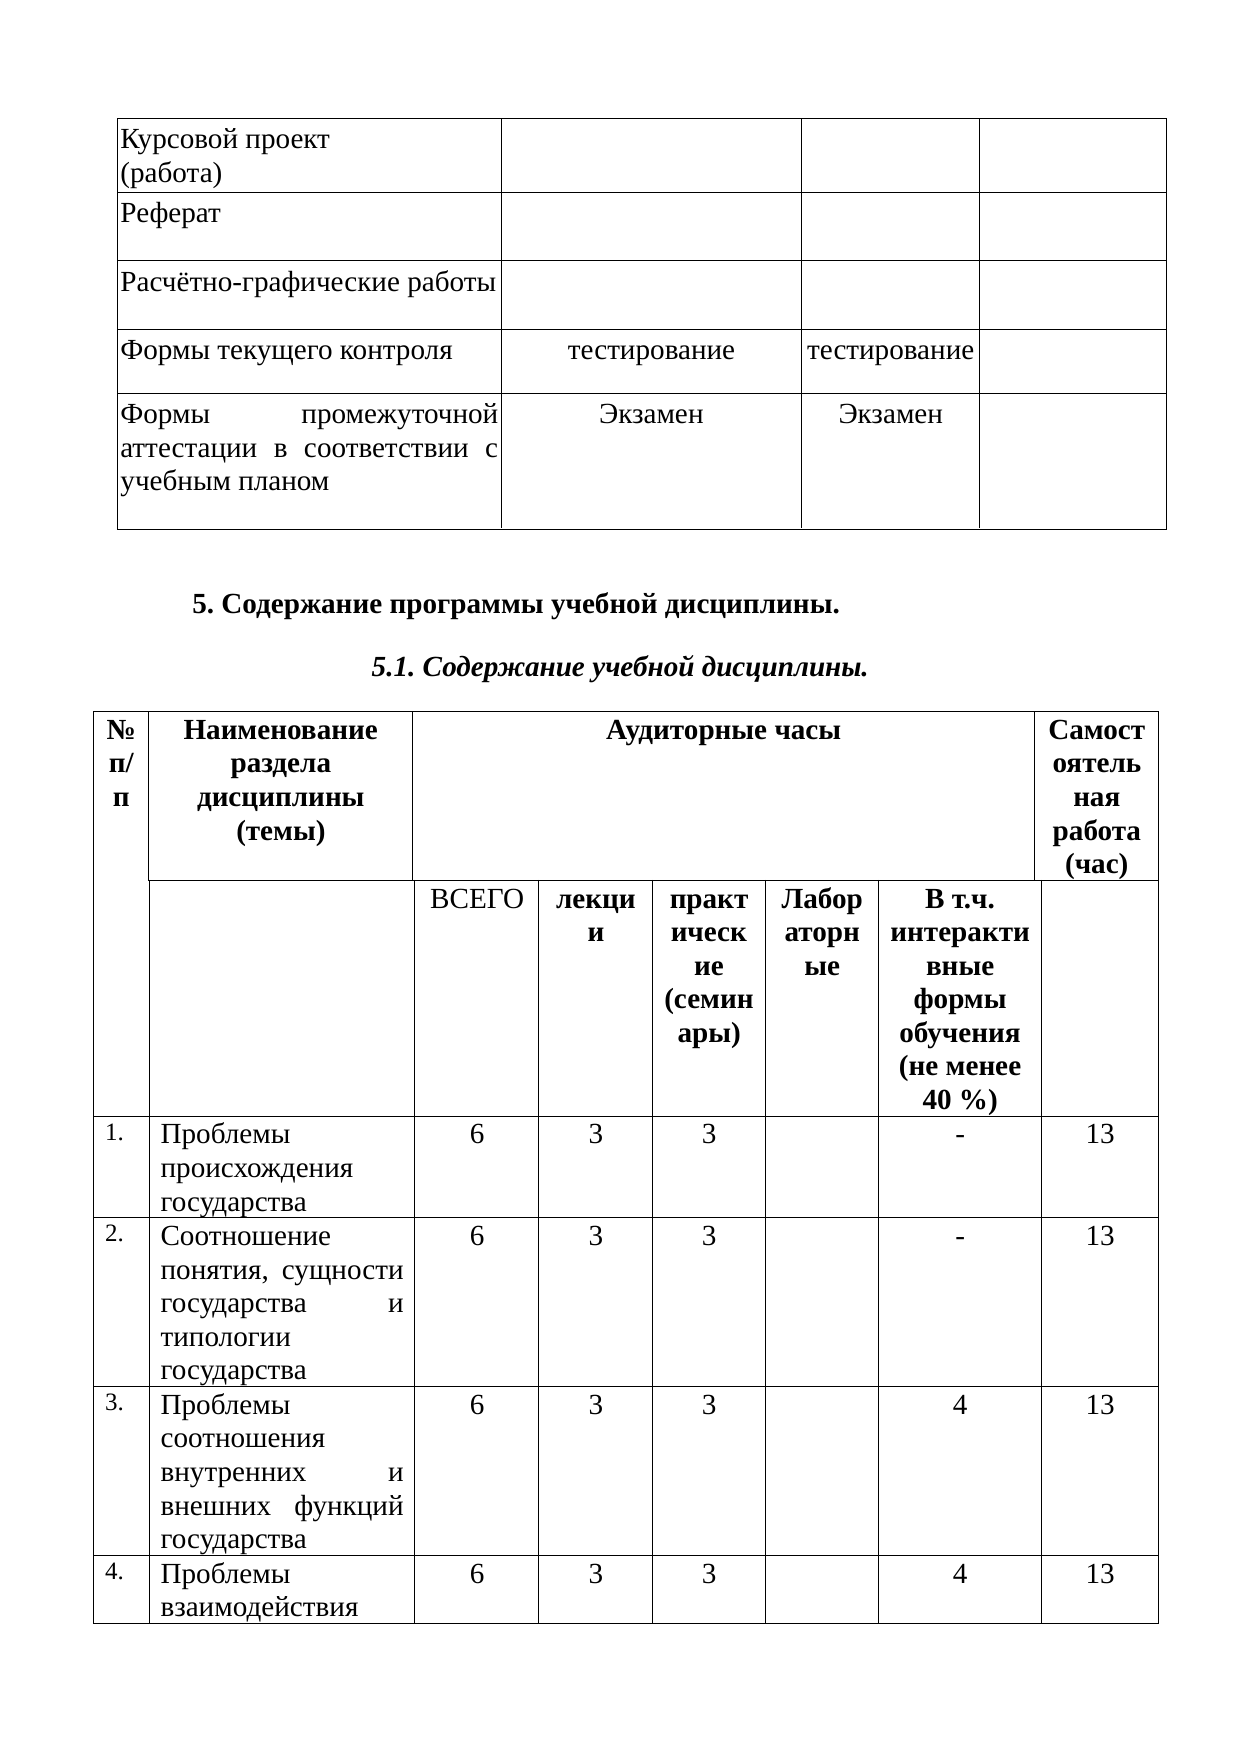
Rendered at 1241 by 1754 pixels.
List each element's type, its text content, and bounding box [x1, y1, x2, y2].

table_cell лекции [539, 881, 652, 1116]
table_cell [94, 1117, 149, 1217]
table_cell 6 [415, 1218, 538, 1386]
table_cell Экзамен [802, 394, 979, 528]
table_cell 6 [415, 1556, 538, 1623]
table_cell практические (семинары) [653, 881, 765, 1116]
table_cell [766, 1556, 878, 1623]
table_header Аудиторные часы [413, 712, 1034, 880]
table_cell [980, 119, 1166, 192]
table_cell [802, 119, 979, 192]
table_cell 13 [1042, 1218, 1158, 1386]
table_cell Лабораторные [766, 881, 878, 1116]
table_cell 3 [539, 1387, 652, 1555]
table_cell [502, 193, 801, 260]
table_cell 3 [539, 1556, 652, 1623]
table_cell 3 [653, 1218, 765, 1386]
table_cell 4 [879, 1387, 1041, 1555]
table_cell - [879, 1218, 1041, 1386]
table_cell 6 [415, 1117, 538, 1217]
table_cell [502, 261, 801, 329]
table_cell [802, 261, 979, 329]
table_cell [766, 1218, 878, 1386]
table_header Самостоятельная работа (час) [1035, 712, 1158, 880]
table_cell [980, 394, 1166, 528]
table_cell тестирование [502, 330, 801, 393]
table_cell 3 [653, 1117, 765, 1217]
table_cell тестирование [802, 330, 979, 393]
table_header №п/п [94, 712, 149, 1116]
table_cell 3 [539, 1218, 652, 1386]
table_cell [94, 1218, 149, 1386]
table_cell 13 [1042, 1556, 1158, 1623]
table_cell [150, 1556, 414, 1623]
table_cell В т.ч. интерактивные формы обучения (не менее 40 %) [879, 881, 1041, 1116]
table_header Наименование раздела дисциплины (темы) [149, 712, 412, 880]
table_cell Экзамен [502, 394, 801, 528]
table_cell [94, 1556, 149, 1623]
table_cell [766, 1117, 878, 1217]
table_cell Формы текущего контроля [118, 330, 501, 393]
table_cell Проблемы происхождения государства [150, 1117, 414, 1217]
table_cell Формы промежуточной аттестации в соответствии с учебным планом [118, 394, 501, 528]
table_cell [94, 1387, 149, 1555]
text 5.1. Содержание учебной дисциплины. [118, 649, 1122, 682]
table_cell [502, 119, 801, 192]
table_cell Реферат [118, 193, 501, 260]
table_cell 3 [539, 1117, 652, 1217]
table_cell Проблемы соотношения внутренних и внешних функций государства [150, 1387, 414, 1555]
table_cell Соотношение понятия, сущности государства и типологии государства [150, 1218, 414, 1386]
table_cell [980, 330, 1166, 393]
table_cell Расчётно-графические работы [118, 261, 501, 329]
table_cell 6 [415, 1387, 538, 1555]
table_cell [802, 193, 979, 260]
table_cell 3 [653, 1387, 765, 1555]
table_cell 4 [879, 1556, 1041, 1623]
table_cell [980, 193, 1166, 260]
table_cell 13 [1042, 1117, 1158, 1217]
table_cell 3 [653, 1556, 765, 1623]
table_cell Курсовой проект (работа) [118, 119, 501, 192]
text 5. Содержание программы учебной дисциплины. [118, 586, 1122, 620]
table_cell ВСЕГО [415, 881, 538, 1116]
table_cell 13 [1042, 1387, 1158, 1555]
table_cell - [879, 1117, 1041, 1217]
table_cell [980, 261, 1166, 329]
table_cell [766, 1387, 878, 1555]
